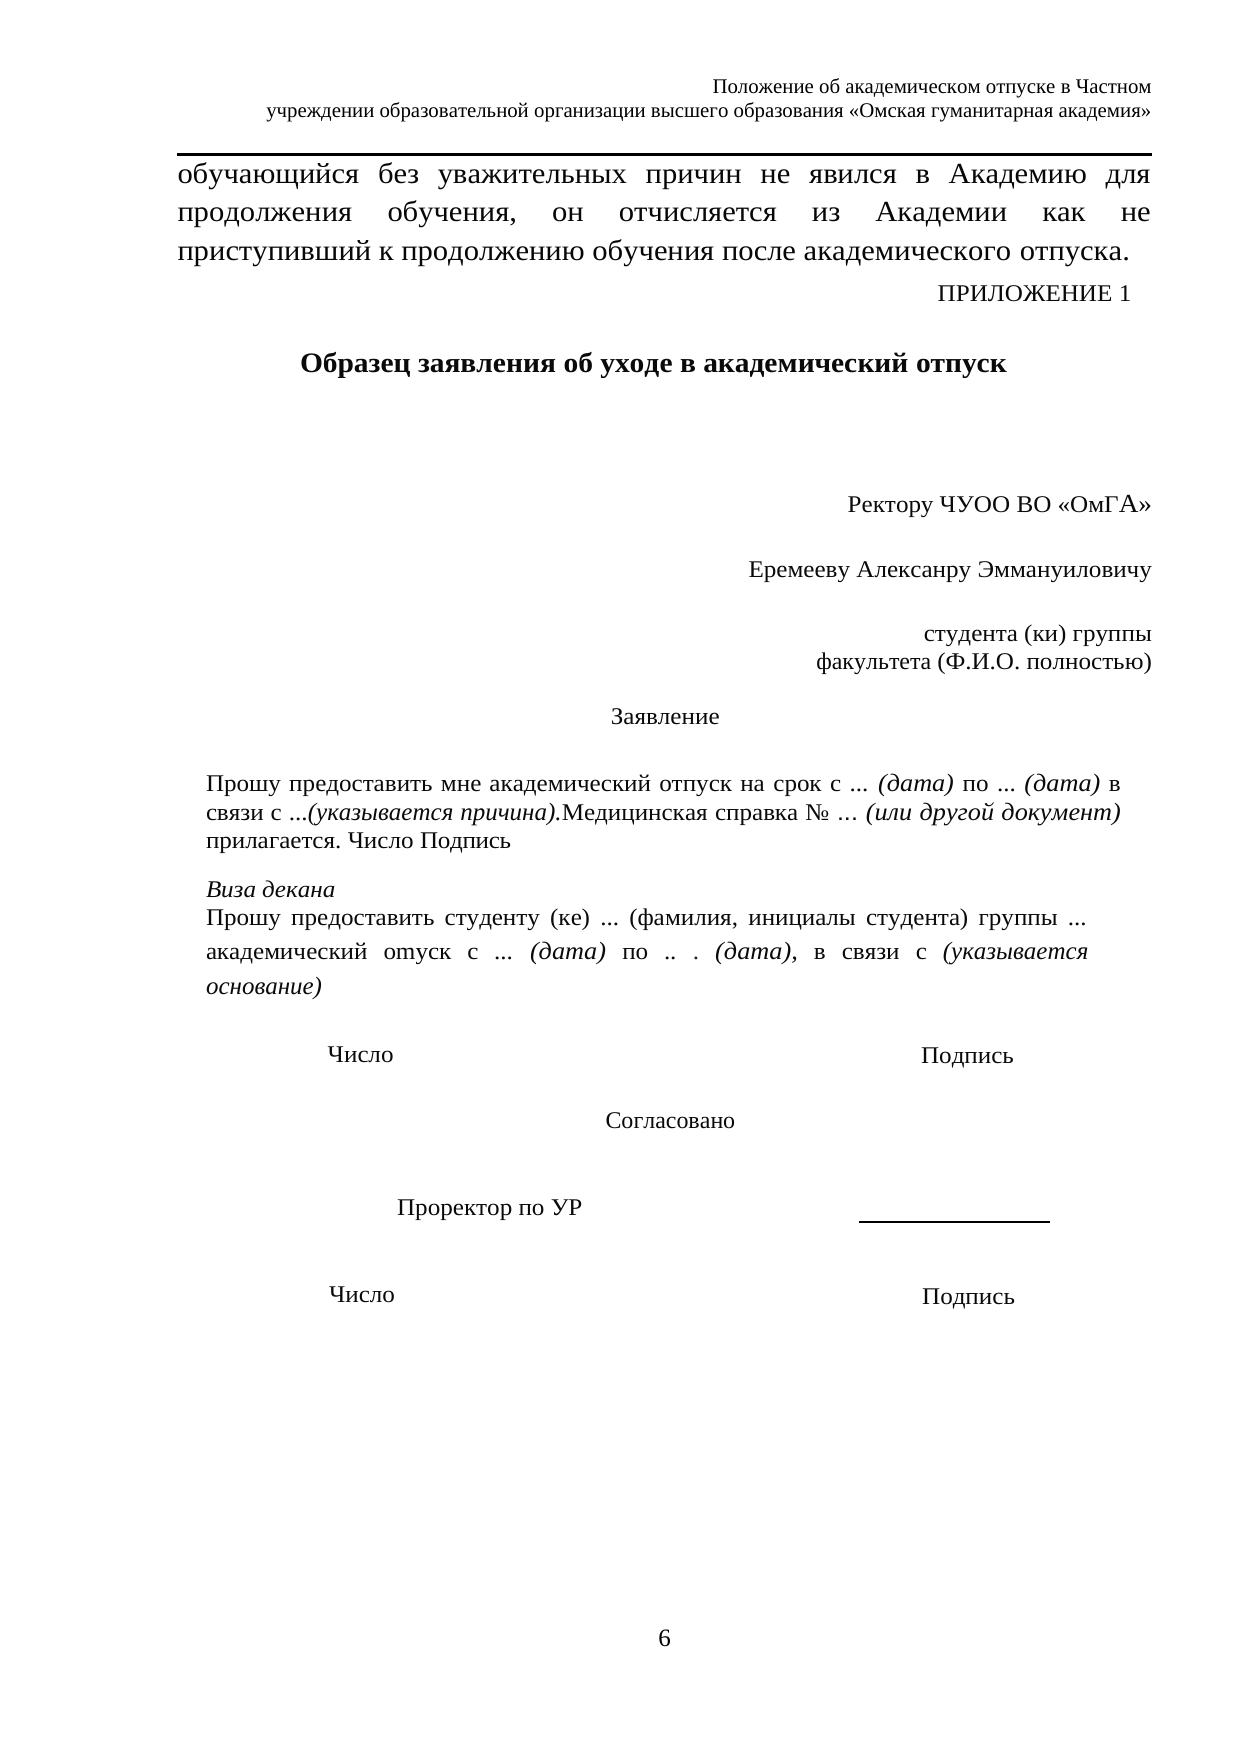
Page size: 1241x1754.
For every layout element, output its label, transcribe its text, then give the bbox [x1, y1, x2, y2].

text Проректор по УР [397, 1193, 1152, 1220]
text ПРИЛОЖЕНИЕ 1 [177, 278, 1131, 306]
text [177, 156, 1152, 267]
text Заявление [206, 702, 1124, 730]
text Число Подпись [189, 1040, 1152, 1068]
text Виза декана [206, 875, 1133, 902]
text Образец заявления об уходе в академический отпуск [177, 346, 1129, 379]
text Согласовано [206, 1106, 1135, 1134]
text Прошу предоставить мне академический отпуск на срок с ... (дата) по ... (дата) в связи с ...(указывается причина).Медицинская справка № ... (или другой документ) прилагается. Число Подпись [206, 768, 1121, 854]
text Ректору ЧУОО ВО «ОмГА» Еремееву Алексанру Эммануиловичу [679, 488, 1152, 582]
text студента (ки) группы [679, 619, 1152, 647]
text факультета (Ф.И.О. полностью) [679, 647, 1152, 675]
text Число Подпись [192, 1280, 1152, 1310]
text Прошу предоставить студенту (ке) ... (фамилия, инициалы студента) группы ... академический оmуск с ... (дата) по .. . (дата), в связи с (указывается основание) [206, 903, 1089, 999]
